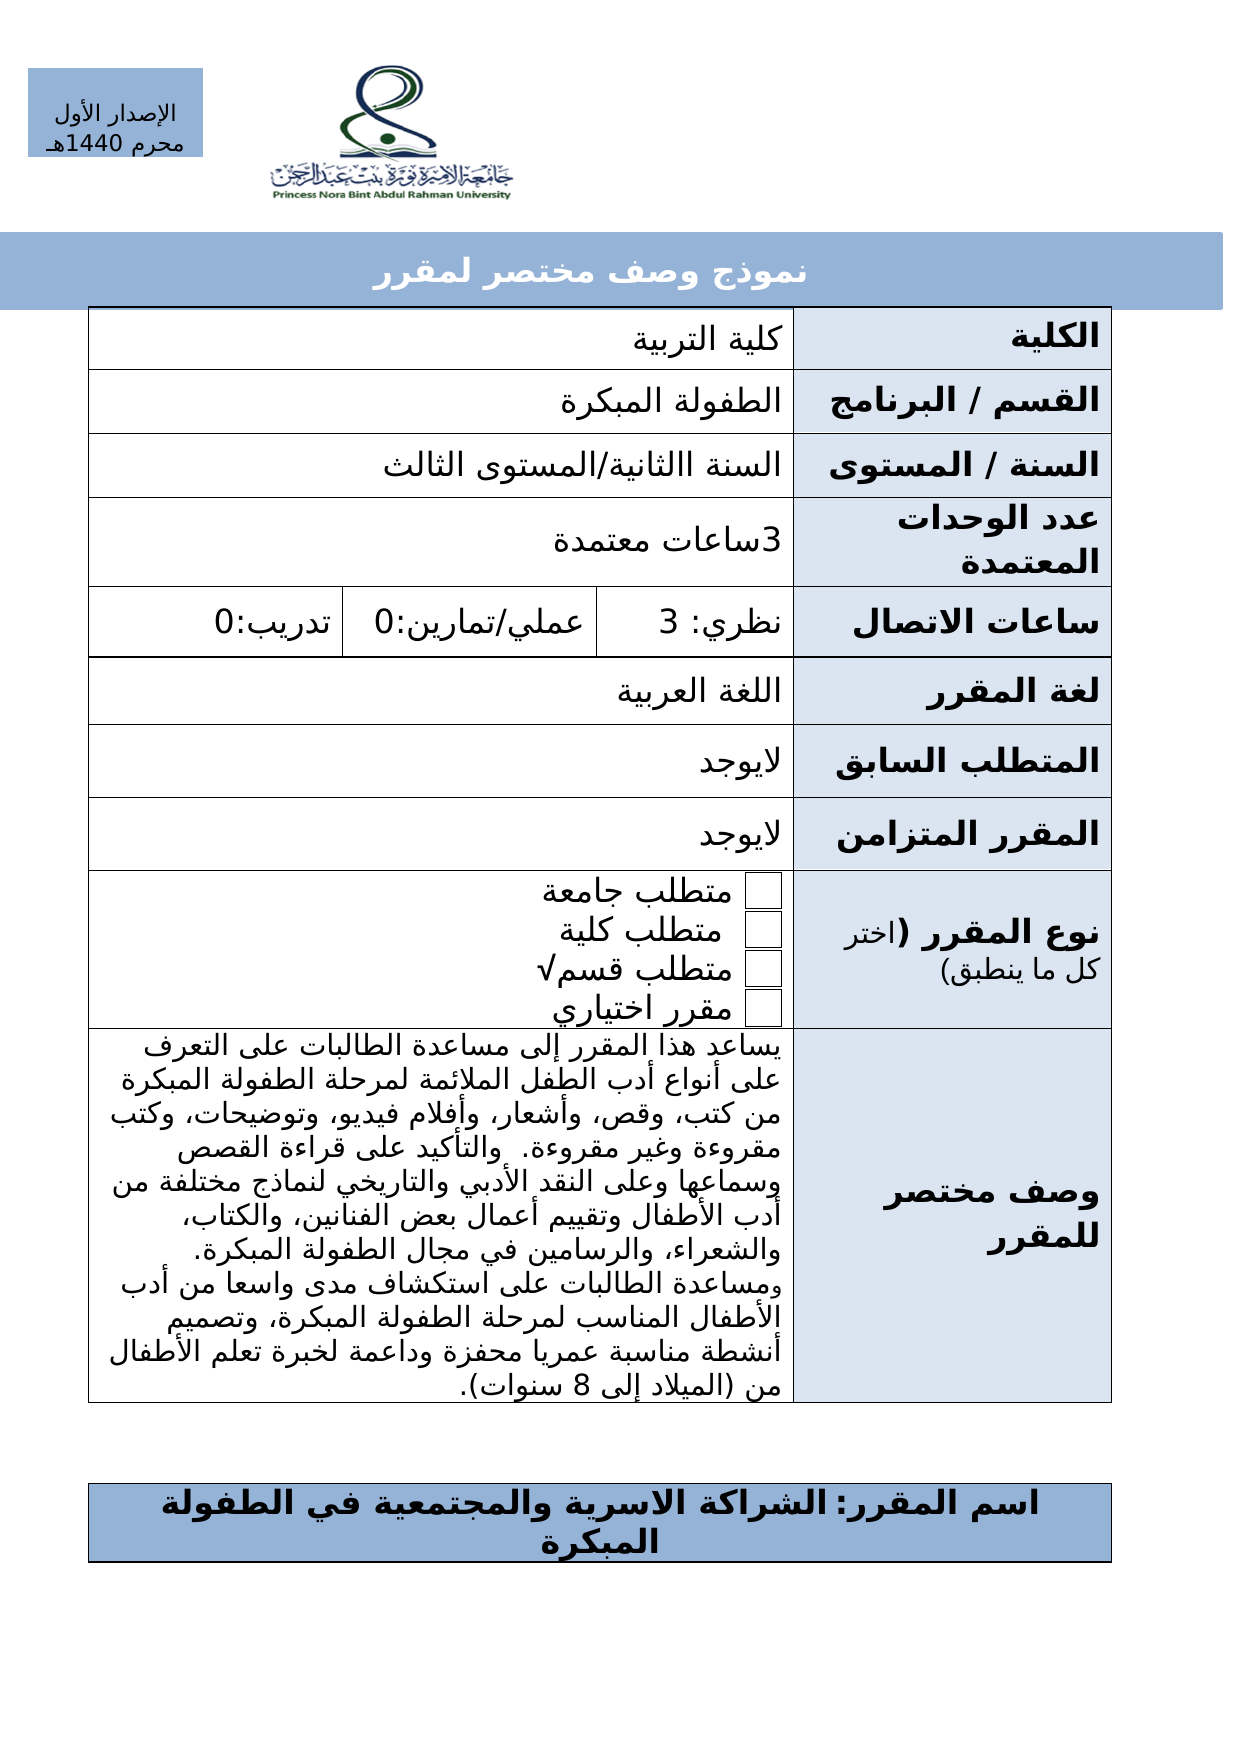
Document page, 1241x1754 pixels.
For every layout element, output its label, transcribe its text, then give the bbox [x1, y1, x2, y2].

table_cell المقرر المتزامن [794, 798, 1111, 869]
table_cell لايوجد [89, 725, 793, 797]
table_cell كلية التربية [89, 308, 793, 369]
table_cell متطلب جامعة متطلب كلية متطلب قسم√ مقرر اختياري [89, 871, 793, 1028]
table_cell نظري: 3 [597, 587, 793, 656]
table_header اسم المقرر: الشراكة الاسرية والمجتمعية في الطفولة المبكرة [89, 1484, 1111, 1561]
table_cell عملي/تمارين:0 [343, 587, 596, 656]
table_cell القسم / البرنامج [794, 370, 1111, 432]
table_cell اللغة العربية [89, 658, 793, 724]
table_cell ساعات الاتصال [794, 587, 1111, 656]
table_cell يساعد هذا المقرر إلى مساعدة الطالبات على التعرف على أنواع أدب الطفل الملائمة لمرحلة الطفولة المبكرة من كتب، وقص، وأشعار، وأفلام فيديو، وتوضيحات، وكتب مقروءة وغير مقروءة. والتأكيد على قراءة القصص وسماعها وعلى النقد الأدبي والتاريخي لنماذج مختلفة من أدب الأطفال وتقييم أعمال بعض الفنانين، والكتاب، والشعراء، والرسامين في مجال الطفولة المبكرة. ومساعدة الطالبات على استكشاف مدى واسعا من أدب الأطفال المناسب لمرحلة الطفولة المبكرة، وتصميم أنشطة مناسبة عمريا محفزة وداعمة لخبرة تعلم الأطفال من (الميلاد إلى 8 سنوات). [89, 1029, 793, 1402]
table_cell السنة االثانية/المستوى الثالث [89, 434, 793, 497]
table_cell لايوجد [89, 798, 793, 869]
table_cell نوع المقرر (اختر كل ما ينطبق) [794, 871, 1111, 1028]
table_cell لغة المقرر [794, 658, 1111, 724]
table_cell 3ساعات معتمدة [89, 498, 793, 586]
picture [257, 53, 521, 219]
table_cell عدد الوحدات المعتمدة [794, 498, 1111, 586]
table_cell وصف مختصر للمقرر [794, 1029, 1111, 1402]
table_cell تدريب:0 [89, 587, 342, 656]
table_cell السنة / المستوى [794, 434, 1111, 497]
table_cell الكلية [794, 308, 1111, 369]
table_cell الطفولة المبكرة [89, 370, 793, 432]
table_cell المتطلب السابق [794, 725, 1111, 797]
